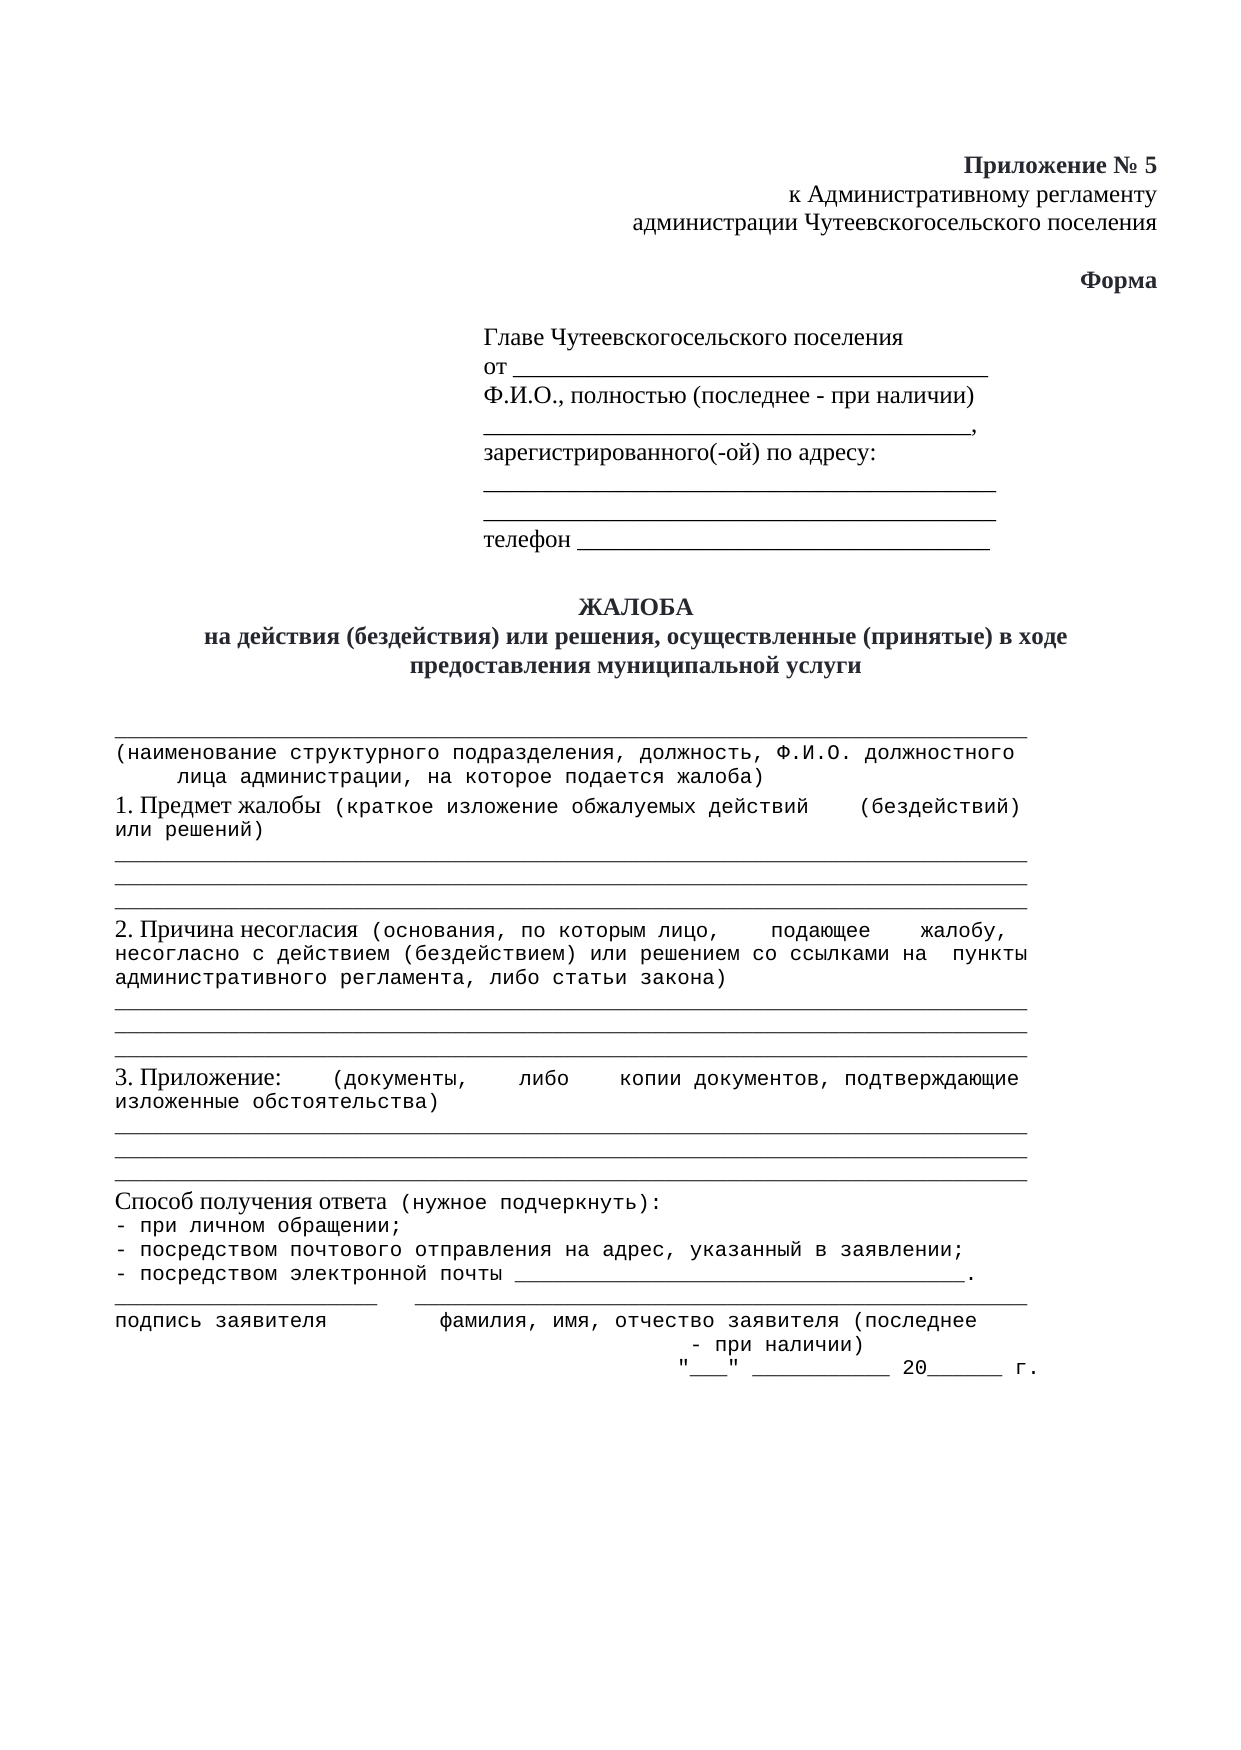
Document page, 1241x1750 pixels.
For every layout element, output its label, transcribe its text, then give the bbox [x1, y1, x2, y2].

text _________________________________________________________________________ [114, 1162, 1157, 1186]
text несогласно с действием (бездействием) или решением со ссылками на пункты [114, 943, 1157, 967]
text _________________________________________________________________________ [114, 1014, 1157, 1038]
text _________________________________________ [114, 466, 1157, 495]
text - при наличии) [114, 1334, 1157, 1357]
text Ф.И.О., полностью (последнее - при наличии) [114, 380, 1157, 409]
text _________________________________________ [114, 495, 1157, 524]
text административного регламента, либо статьи закона) [114, 967, 1157, 991]
text изложенные обстоятельства) [114, 1091, 1157, 1115]
text - посредством почтового отправления на адрес, указанный в заявлении; [114, 1239, 1157, 1263]
text (наименование структурного подразделения, должность, Ф.И.О. должностного [114, 742, 1157, 766]
text Форма [114, 265, 1157, 294]
text _________________________________________________________________________ [114, 843, 1157, 867]
text лица администрации, на которое подается жалоба) [114, 766, 1157, 790]
text Приложение № 5 к Административному регламенту администрации Чутеевскогосельского поселения [114, 150, 1157, 236]
text _________________________________________________________________________ [114, 1115, 1157, 1138]
text ЖАЛОБА на действия (бездействия) или решения, осуществленные (принятые) в ходе предоставления муниципальной услуги [114, 592, 1157, 679]
text 2. Причина несогласия (основания, по которым лицо, подающее жалобу, [114, 914, 1157, 943]
text _______________________________________, [114, 409, 1157, 437]
text зарегистрированного(-ой) по адресу: [114, 437, 1157, 466]
text - при личном обращении; [114, 1215, 1157, 1239]
text подпись заявителя фамилия, имя, отчество заявителя (последнее [114, 1310, 1157, 1334]
text или решений) [114, 819, 1157, 843]
text от ______________________________________ [114, 351, 1157, 380]
text Способ получения ответа (нужное подчеркнуть): [114, 1186, 1157, 1215]
text _________________________________________________________________________ [114, 1138, 1157, 1162]
text 1. Предмет жалобы (краткое изложение обжалуемых действий (бездействий) [114, 790, 1157, 819]
text _________________________________________________________________________ [114, 719, 1157, 742]
text - посредством электронной почты ____________________________________. [114, 1263, 1157, 1286]
text телефон _________________________________ [114, 524, 1157, 552]
text _________________________________________________________________________ [114, 1038, 1157, 1062]
text 3. Приложение: (документы, либо копии документов, подтверждающие [114, 1062, 1157, 1091]
text _________________________________________________________________________ [114, 890, 1157, 914]
text _____________________ _________________________________________________ [114, 1286, 1157, 1310]
text Главе Чутеевскогосельского поселения [114, 322, 1157, 351]
text _________________________________________________________________________ [114, 867, 1157, 890]
text _________________________________________________________________________ [114, 991, 1157, 1014]
text "___" ___________ 20______ г. [114, 1357, 1157, 1381]
